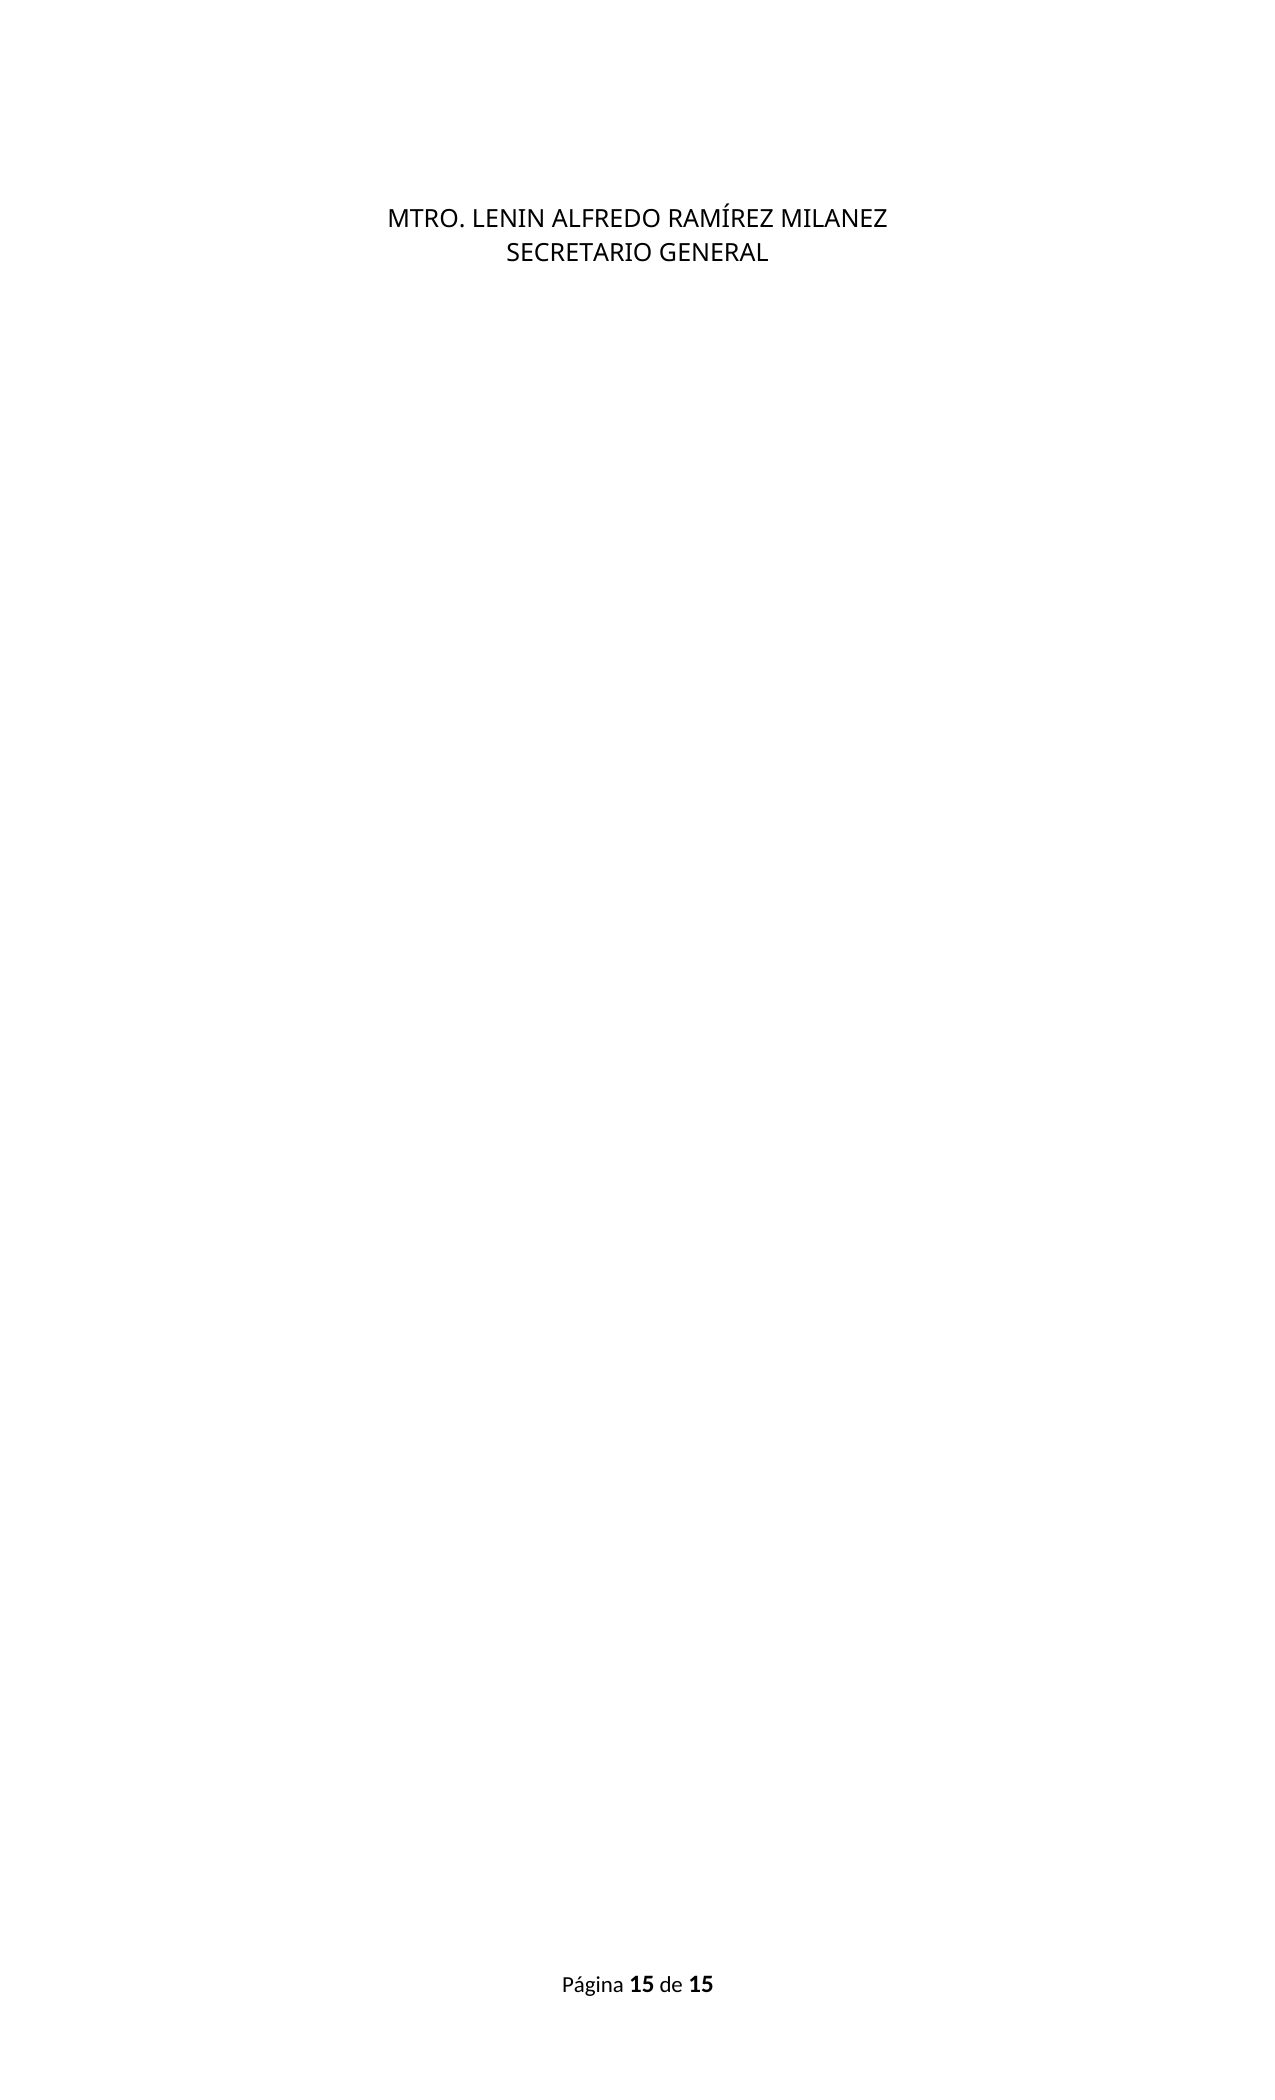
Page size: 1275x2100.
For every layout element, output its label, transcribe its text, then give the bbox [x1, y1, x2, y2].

text SECRETARIO GENERAL [177, 235, 1098, 269]
text MTRO. LENIN ALFREDO RAMÍREZ MILANEZ [177, 201, 1098, 235]
